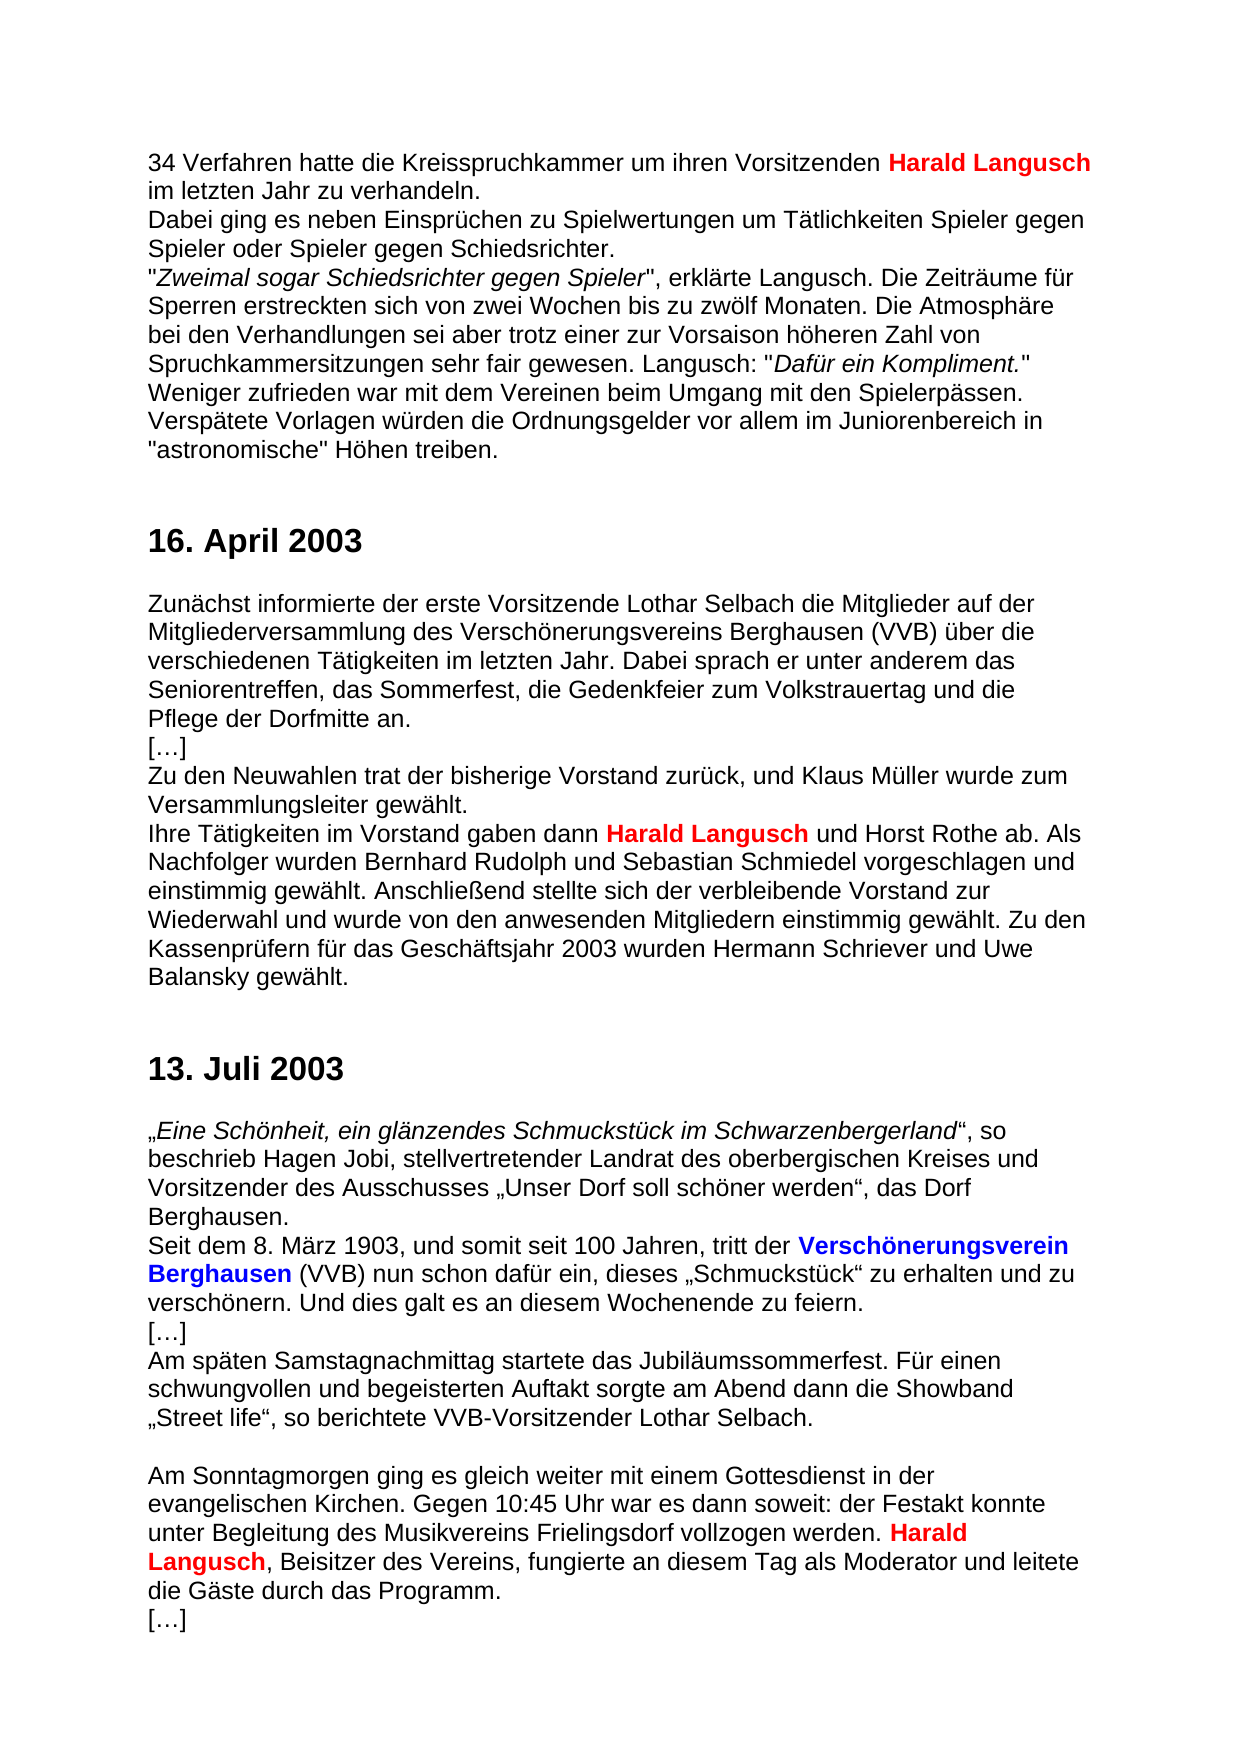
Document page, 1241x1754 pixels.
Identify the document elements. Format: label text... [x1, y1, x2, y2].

text 13. Juli 2003 [148, 1048, 1093, 1087]
text "Zweimal sogar Schiedsrichter gegen Spieler", erklärte Langusch. Die Zeiträume für Sperren erstreckten sich von zwei Wochen bis zu zwölf Monaten. Die Atmosphäre bei den Verhandlungen sei aber trotz einer zur Vorsaison höheren Zahl von Spruchkammersitzungen sehr fair gewesen. Langusch: "Dafür ein Kompliment." [148, 263, 1093, 378]
text Dabei ging es neben Einsprüchen zu Spielwertungen um Tätlichkeiten Spieler gegen Spieler oder Spieler gegen Schiedsrichter. [148, 205, 1093, 263]
text Seit dem 8. März 1903, und somit seit 100 Jahren, tritt der Verschönerungsverein Berghausen (VVB) nun schon dafür ein, dieses „Schmuckstück“ zu erhalten und zu verschönern. Und dies galt es an diesem Wochenende zu feiern. [148, 1231, 1093, 1317]
text „Eine Schönheit, ein glänzendes Schmuckstück im Schwarzenbergerland“, so beschrieb Hagen Jobi, stellvertretender Landrat des oberbergischen Kreises und Vorsitzender des Ausschusses „Unser Dorf soll schöner werden“, das Dorf Berghausen. [148, 1116, 1093, 1231]
text Am späten Samstagnachmittag startete das Jubiläumssommerfest. Für einen schwungvollen und begeisterten Auftakt sorgte am Abend dann die Showband „Street life“, so berichtete VVB-Vorsitzender Lothar Selbach. [148, 1346, 1093, 1432]
text Am Sonntagmorgen ging es gleich weiter mit einem Gottesdienst in der evangelischen Kirchen. Gegen 10:45 Uhr war es dann soweit: der Festakt konnte unter Begleitung des Musikvereins Frielingsdorf vollzogen werden. Harald Langusch, Beisitzer des Vereins, fungierte an diesem Tag als Moderator und leitete die Gäste durch das Programm. [148, 1461, 1093, 1604]
text Weniger zufrieden war mit dem Vereinen beim Umgang mit den Spielerpässen. Verspätete Vorlagen würden die Ordnungsgelder vor allem im Juniorenbereich in "astronomische" Höhen treiben. [148, 378, 1093, 464]
text Zunächst informierte der erste Vorsitzende Lothar Selbach die Mitglieder auf der Mitgliederversammlung des Verschönerungsvereins Berghausen (VVB) über die verschiedenen Tätigkeiten im letzten Jahr. Dabei sprach er unter anderem das Seniorentreffen, das Sommerfest, die Gedenkfeier zum Volkstrauertag und die Pflege der Dorfmitte an. […] Zu den Neuwahlen trat der bisherige Vorstand zurück, und Klaus Müller wurde zum Versammlungsleiter gewählt. [148, 588, 1093, 818]
text 16. April 2003 [148, 521, 1093, 560]
text […] [148, 1317, 1093, 1346]
text Ihre Tätigkeiten im Vorstand gaben dann Harald Langusch und Horst Rothe ab. Als Nachfolger wurden Bernhard Rudolph und Sebastian Schmiedel vorgeschlagen und einstimmig gewählt. Anschließend stellte sich der verbleibende Vorstand zur Wiederwahl und wurde von den anwesenden Mitgliedern einstimmig gewählt. Zu den Kassenprüfern für das Geschäftsjahr 2003 wurden Hermann Schriever und Uwe Balansky gewählt. [148, 818, 1093, 991]
text […] [148, 1604, 1093, 1633]
text 34 Verfahren hatte die Kreisspruchkammer um ihren Vorsitzenden Harald Langusch im letzten Jahr zu verhandeln. [148, 148, 1093, 205]
